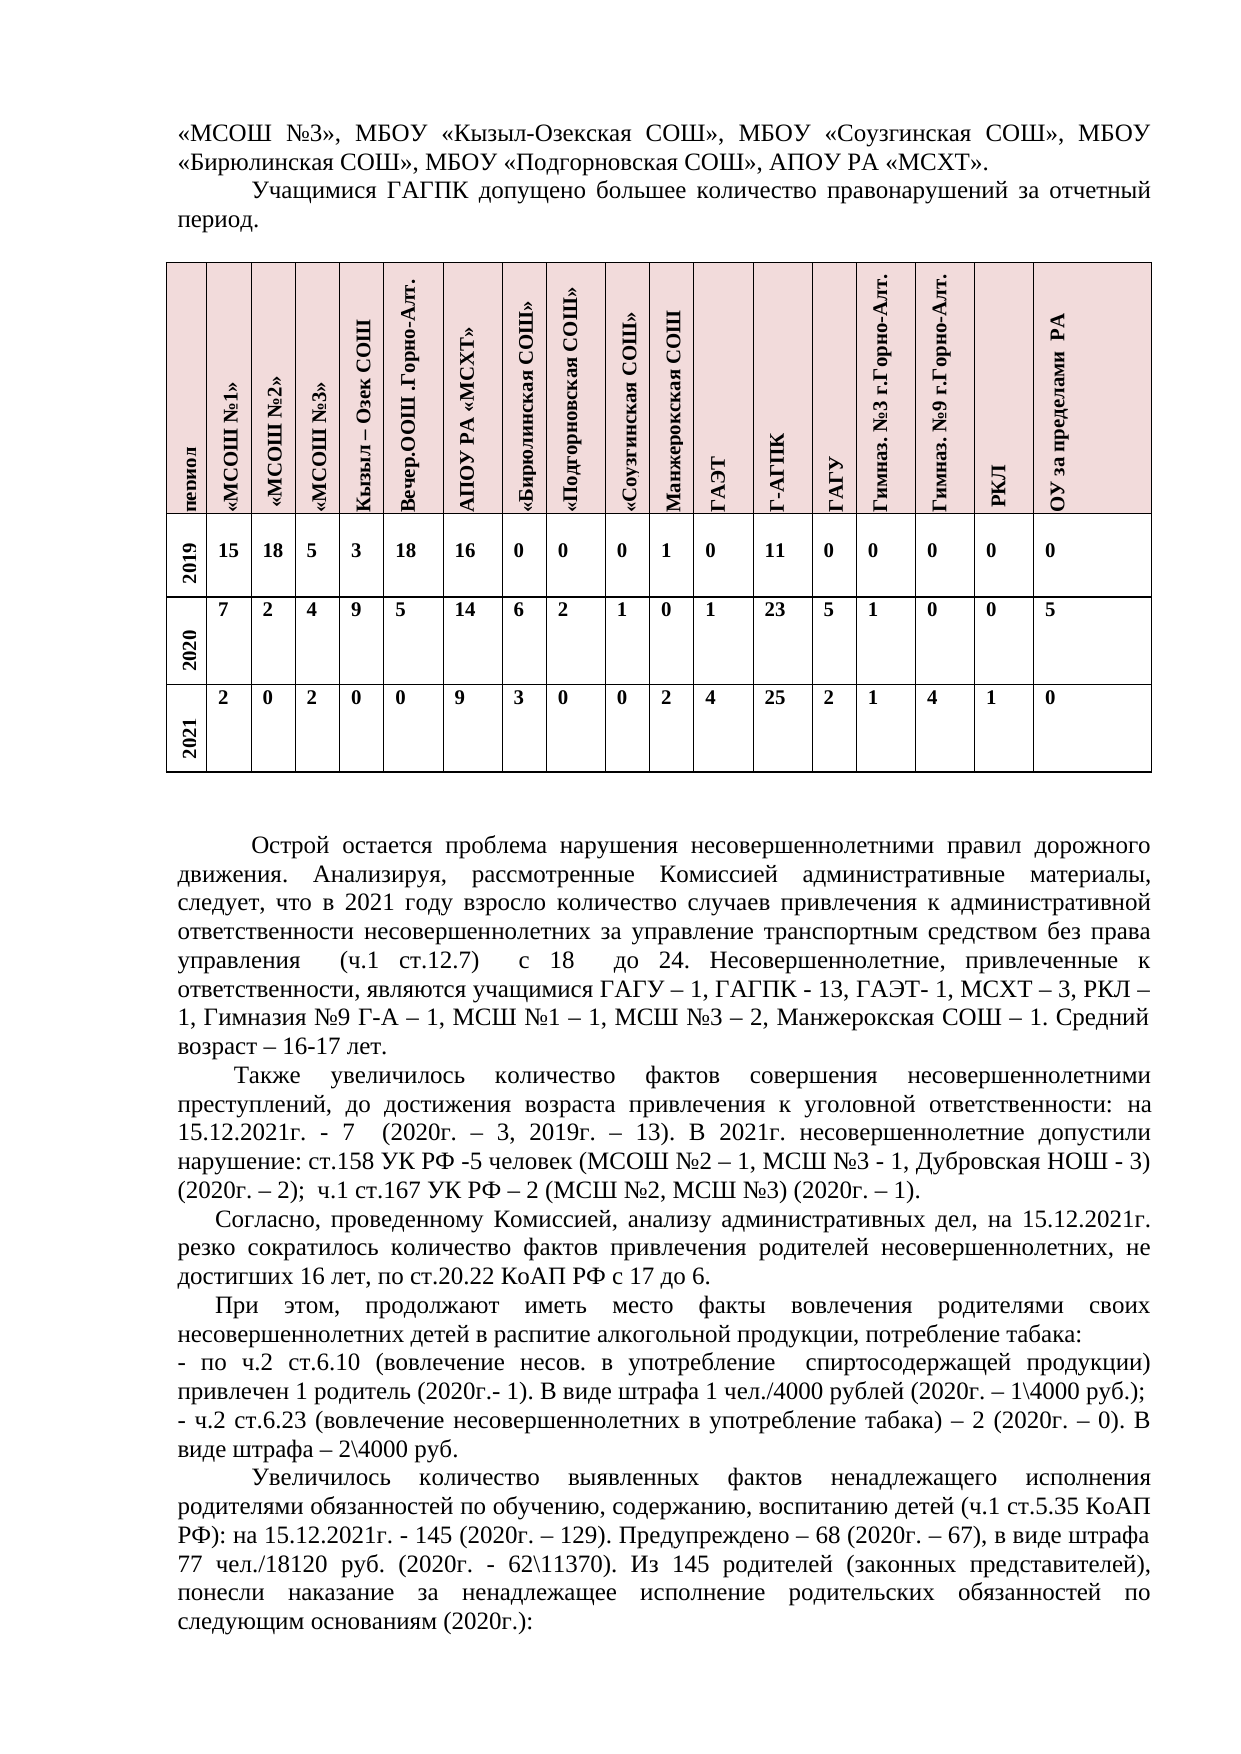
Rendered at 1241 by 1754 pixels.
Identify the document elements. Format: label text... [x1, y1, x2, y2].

table_cell 0 [340, 685, 383, 771]
table_cell 0 [252, 685, 295, 771]
table_cell 1 [975, 685, 1033, 771]
table_cell 0 [813, 514, 856, 596]
table_cell 9 [444, 685, 502, 771]
table_cell 2019 [167, 514, 206, 596]
table_cell 5 [296, 514, 339, 596]
table_cell 0 [1034, 514, 1151, 596]
table_header Гимназ. №3 г.Горно-Алт. [857, 263, 915, 513]
table_header «Подгорновская СОШ» [547, 263, 605, 513]
table_cell 3 [503, 685, 546, 771]
table_cell 1 [606, 598, 649, 684]
list Увеличилось количество выявленных фактов ненадлежащего исполнения родителями обязанностей по обучению, содержанию, воспитанию детей (ч.1 ст.5.35 КоАП РФ): на 15.12.2021г. - 145 (2020г. – 129). Предупреждено – 68 (2020г. – 67), в виде штрафа 77 чел./18120 руб. (2020г. - 62\11370). Из 145 родителей (законных представителей), понесли наказание за ненадлежащее исполнение родительских обязанностей по следующим основаниям (2020г.): [177, 1462, 1152, 1635]
table_cell 11 [754, 514, 812, 596]
table_cell 0 [547, 514, 605, 596]
table_header «МСОШ №3» [296, 263, 339, 513]
table_cell 5 [813, 598, 856, 684]
table_header ГАГУ [813, 263, 856, 513]
table_cell 0 [975, 514, 1033, 596]
table_cell 0 [916, 598, 974, 684]
table_header «Бирюлинская СОШ» [503, 263, 546, 513]
list - по ч.2 ст.6.10 (вовлечение несов. в употребление спиртосодержащей продукции) привлечен 1 родитель (2020г.- 1). В виде штрафа 1 чел./4000 рублей (2020г. – 1\4000 руб.); [177, 1347, 1152, 1405]
table_cell 1 [650, 514, 693, 596]
table_cell 9 [340, 598, 383, 684]
table_cell 5 [1034, 598, 1151, 684]
table_cell 1 [857, 685, 915, 771]
table_header Вечер.ООШ .Горно-Алт. [384, 263, 443, 513]
table_cell 4 [916, 685, 974, 771]
table_cell 0 [1034, 685, 1151, 771]
table_cell 15 [207, 514, 251, 596]
table_cell 1 [857, 598, 915, 684]
table_cell 0 [916, 514, 974, 596]
table_cell 23 [754, 598, 812, 684]
table_cell 2 [252, 598, 295, 684]
list Острой остается проблема нарушения несовершеннолетними правил дорожного движения. Анализируя, рассмотренные Комиссией административные материалы, следует, что в 2021 году взросло количество случаев привлечения к административной ответственности несовершеннолетних за управление транспортным средством без права управления (ч.1 ст.12.7) с 18 до 24. Несовершеннолетние, привлеченные к ответственности, являются учащимися ГАГУ – 1, ГАГПК - 13, ГАЭТ- 1, МСХТ – 3, РКЛ – 1, Гимназия №9 Г-А – 1, МСШ №1 – 1, МСШ №3 – 2, Манжерокская СОШ – 1. Средний возраст – 16-17 лет. [177, 830, 1152, 1060]
table_cell 7 [207, 598, 251, 684]
table_cell 4 [296, 598, 339, 684]
text Согласно, проведенному Комиссией, анализу административных дел, на 15.12.2021г. резко сократилось количество фактов привлечения родителей несовершеннолетних, не достигших 16 лет, по ст.20.22 КоАП РФ с 17 до 6. [177, 1204, 1152, 1290]
table_cell 0 [694, 514, 753, 596]
table_cell 0 [975, 598, 1033, 684]
text Учащимися ГАГПК допущено большее количество правонарушений за отчетный период. [177, 176, 1152, 233]
table_header «МСОШ №2» [252, 263, 295, 513]
table_cell 2 [207, 685, 251, 771]
table_header Гимназ. №9 г.Горно-Алт. [916, 263, 974, 513]
table_cell 2020 [167, 598, 206, 684]
table_cell 2 [813, 685, 856, 771]
table_cell 25 [754, 685, 812, 771]
table_cell 16 [444, 514, 502, 596]
table_cell 2 [547, 598, 605, 684]
table_cell 4 [694, 685, 753, 771]
text При этом, продолжают иметь место факты вовлечения родителями своих несовершеннолетних детей в распитие алкогольной продукции, потребление табака: [177, 1290, 1152, 1347]
table_header АПОУ РА «МСХТ» [444, 263, 502, 513]
table_header РКЛ [975, 263, 1033, 513]
table_cell 14 [444, 598, 502, 684]
table_cell 0 [857, 514, 915, 596]
table_cell 6 [503, 598, 546, 684]
table_header период [167, 263, 206, 513]
table_header Кызыл – Озек СОШ [340, 263, 383, 513]
list - ч.2 ст.6.23 (вовлечение несовершеннолетних в употребление табака) – 2 (2020г. – 0). В виде штрафа – 2\4000 руб. [177, 1405, 1152, 1462]
table_cell 0 [650, 598, 693, 684]
table_header Манжерокская СОШ [650, 263, 693, 513]
table_cell 0 [547, 685, 605, 771]
table_cell 0 [384, 685, 443, 771]
text Также увеличилось количество фактов совершения несовершеннолетними преступлений, до достижения возраста привлечения к уголовной ответственности: на 15.12.2021г. - 7 (2020г. – 3, 2019г. – 13). В 2021г. несовершеннолетние допустили нарушение: ст.158 УК РФ -5 человек (МСОШ №2 – 1, МСШ №3 - 1, Дубровская НОШ - 3) (2020г. – 2); ч.1 ст.167 УК РФ – 2 (МСШ №2, МСШ №3) (2020г. – 1). [177, 1060, 1152, 1204]
table_cell 3 [340, 514, 383, 596]
table_cell 18 [384, 514, 443, 596]
table_header «Соузгинская СОШ» [606, 263, 649, 513]
table_cell 18 [252, 514, 295, 596]
table_cell 5 [384, 598, 443, 684]
table_cell 0 [503, 514, 546, 596]
table_cell 0 [606, 685, 649, 771]
table_cell 0 [606, 514, 649, 596]
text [177, 118, 1152, 176]
table_cell 2 [650, 685, 693, 771]
table_header ГАЭТ [694, 263, 753, 513]
table_header «МСОШ №1» [207, 263, 251, 513]
table_cell 2021 [167, 685, 206, 771]
table_cell 1 [694, 598, 753, 684]
table_header ОУ за пределами РА [1034, 263, 1151, 513]
table_cell 2 [296, 685, 339, 771]
table_header Г-АГПК [754, 263, 812, 513]
